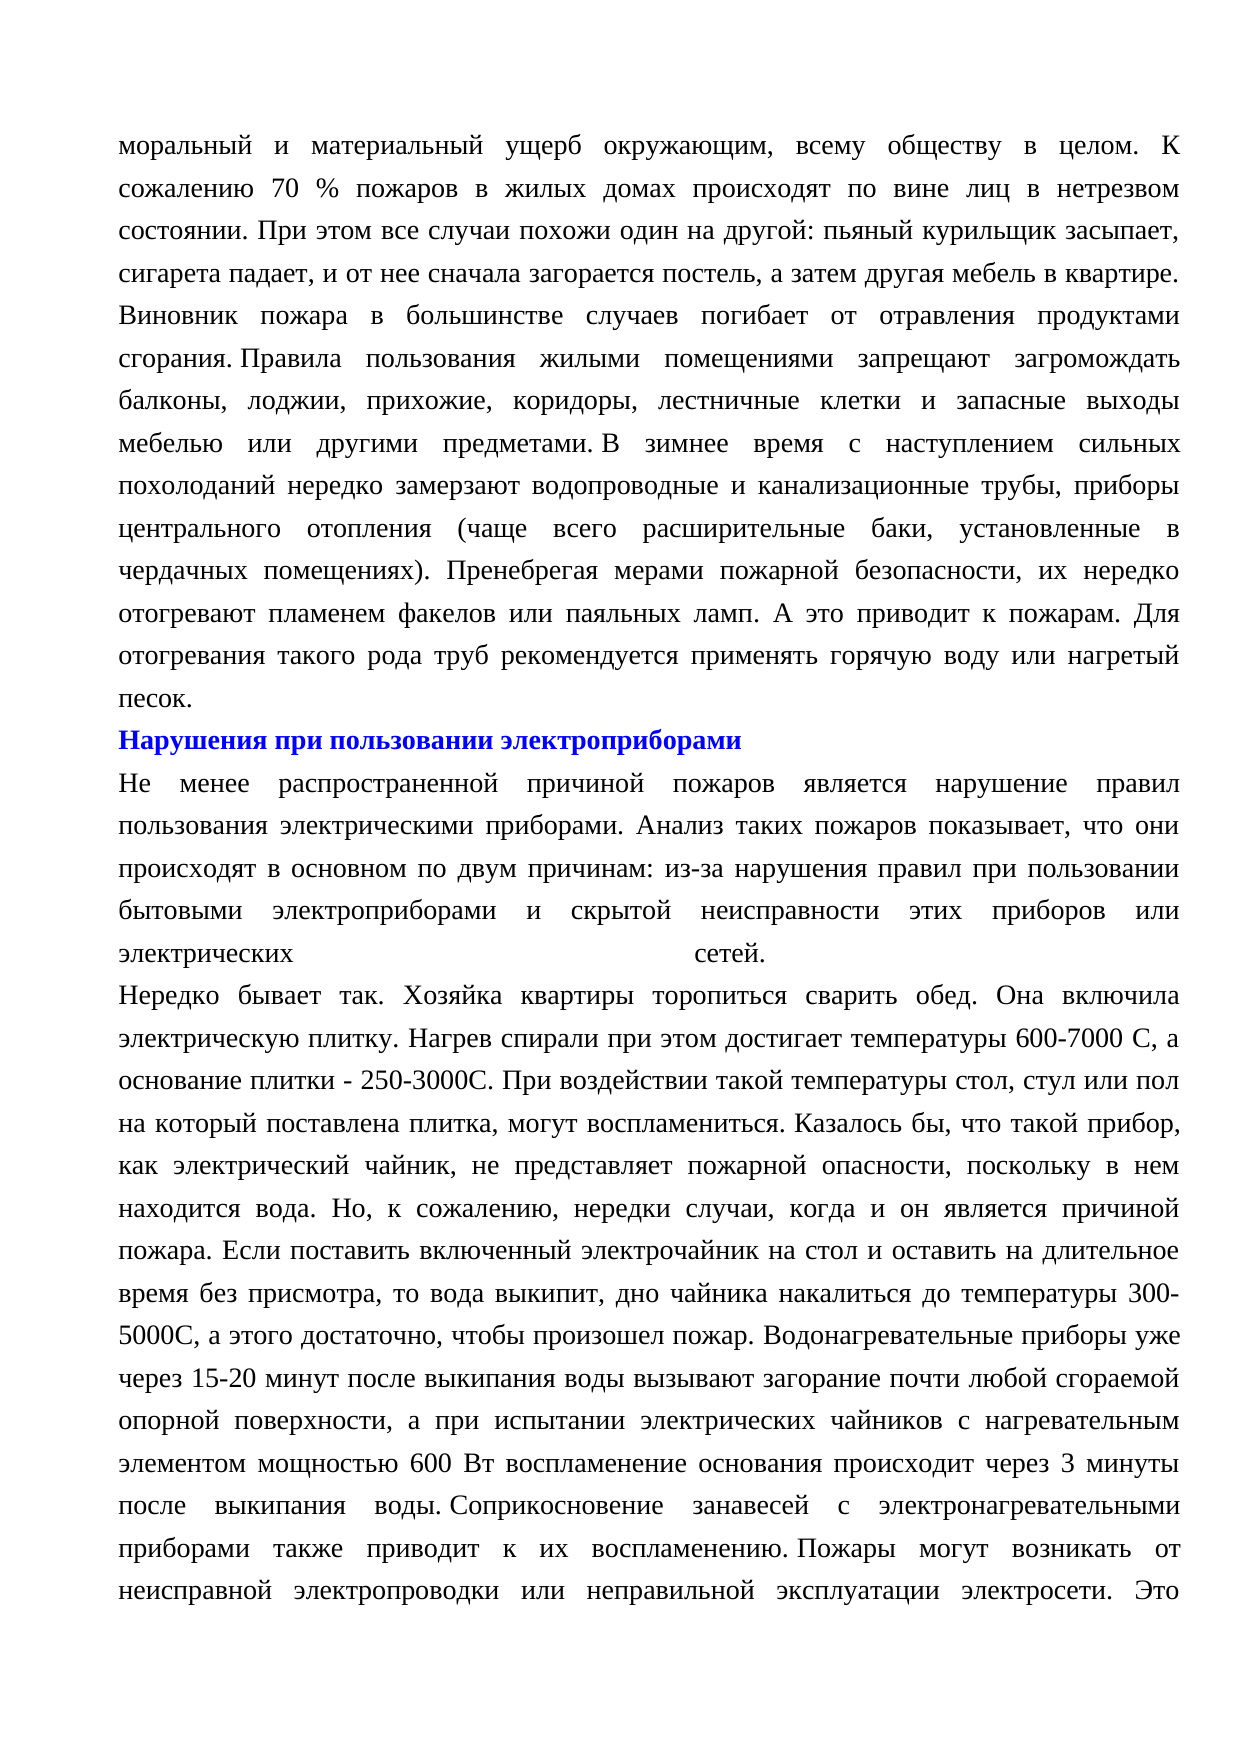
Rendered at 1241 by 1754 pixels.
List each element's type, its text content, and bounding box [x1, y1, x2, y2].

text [118, 118, 1181, 713]
text Нарушения при пользовании электроприборами [118, 713, 1181, 756]
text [118, 756, 1181, 1606]
